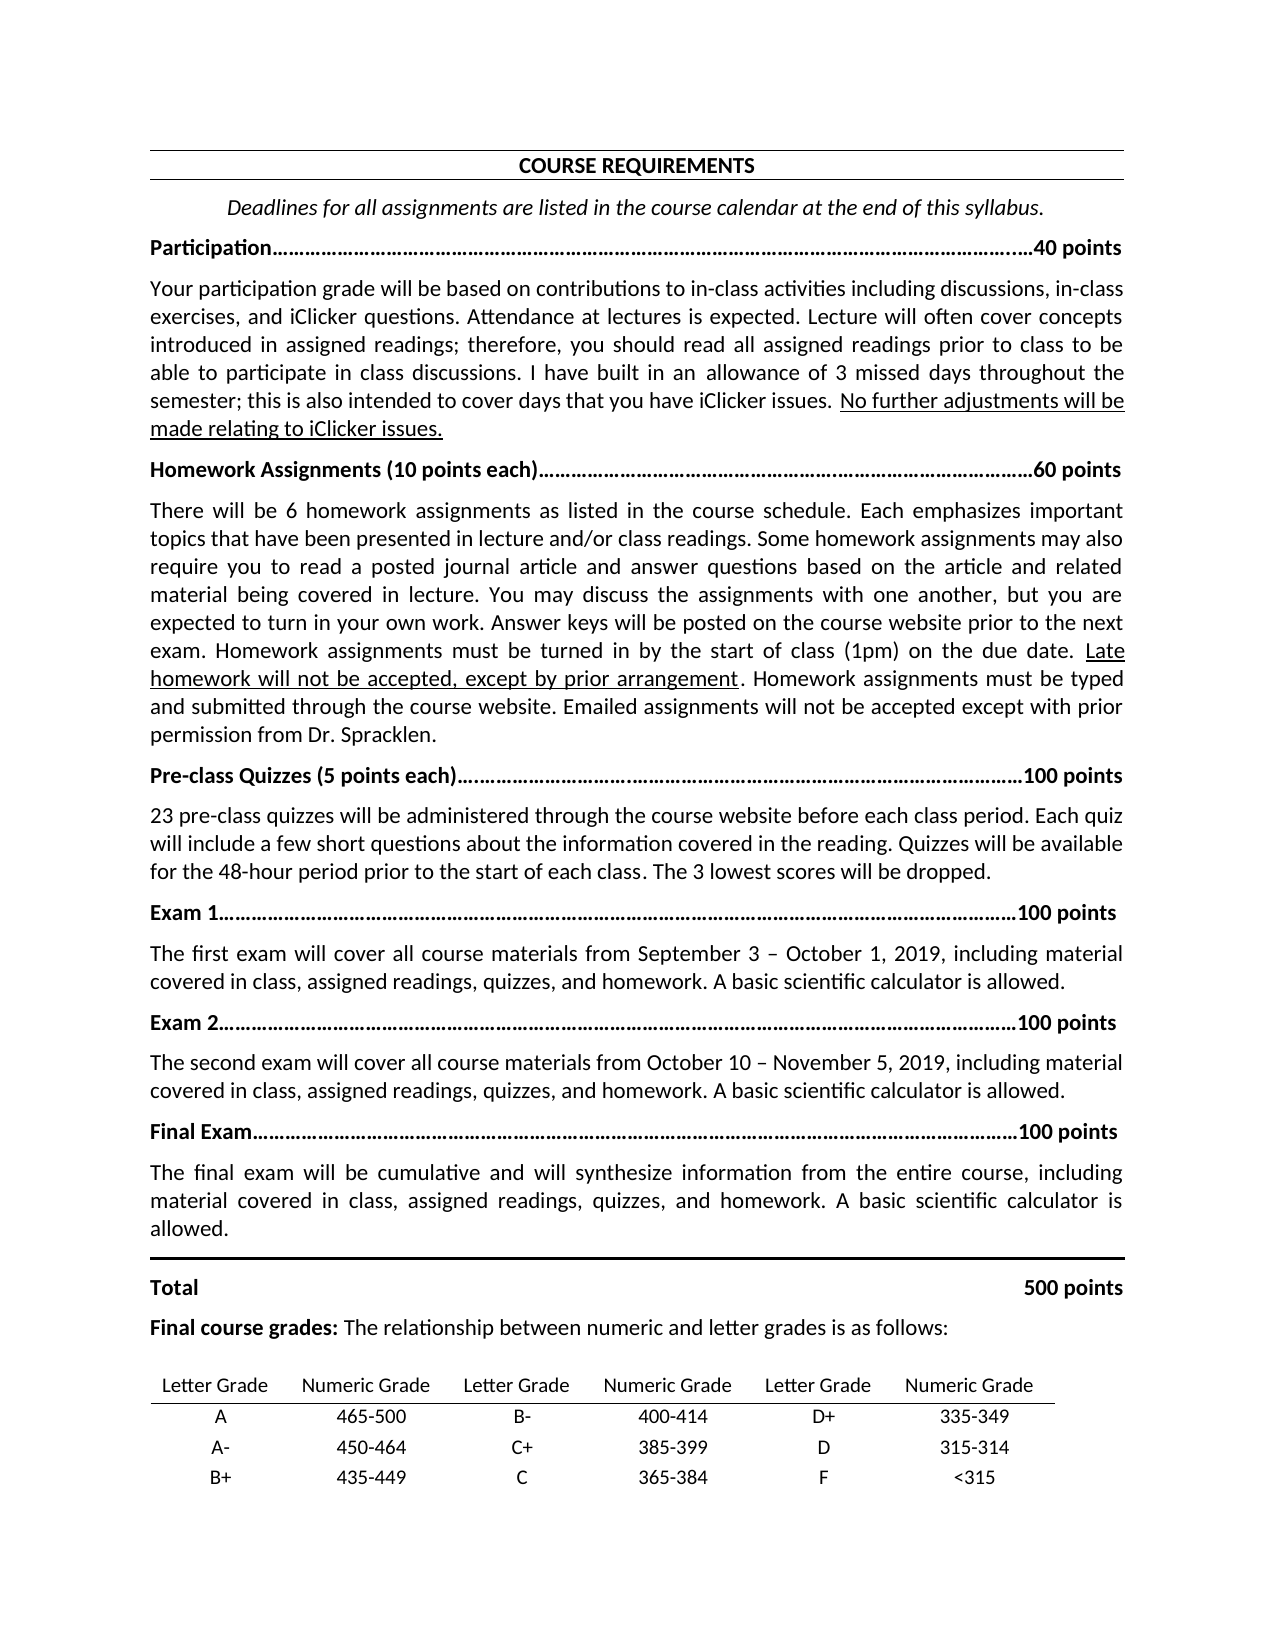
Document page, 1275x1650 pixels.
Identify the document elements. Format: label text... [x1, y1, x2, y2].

table_header Numeric Grade [894, 1372, 1055, 1402]
text The second exam will cover all course materials from October 10 – November 5, 2019, including material covered in class, assigned readings, quizzes, and homework. A basic scientific calculator is allowed. [150, 1048, 1125, 1104]
table_header Letter Grade [452, 1372, 592, 1402]
text Pre-class Quizzes (5 points each)….……………………….………………………………………………………………100 points [150, 761, 1125, 789]
table_cell F [754, 1465, 894, 1495]
table_cell 450-464 [290, 1434, 452, 1464]
text Participation………………………………………………………………………………………………………………………..…40 points [150, 233, 1125, 262]
table_cell 335-349 [894, 1404, 1055, 1434]
table_cell A [151, 1404, 290, 1434]
text Exam 1…………………………………………………………………………………………………………………………………100 points [150, 898, 1125, 926]
table_cell 365-384 [592, 1465, 754, 1495]
table_cell 400-414 [592, 1404, 754, 1434]
table_cell B+ [151, 1465, 290, 1495]
table_header Letter Grade [151, 1372, 290, 1402]
table_header Numeric Grade [290, 1372, 452, 1402]
text 23 pre-class quizzes will be administered through the course website before each class period. Each quiz will include a few short questions about the information covered in the reading. Quizzes will be available for the 48-hour period prior to the start of each class. The 3 lowest scores will be dropped. [150, 801, 1125, 886]
text There will be 6 homework assignments as listed in the course schedule. Each emphasizes important topics that have been presented in lecture and/or class readings. Some homework assignments may also require you to read a posted journal article and answer questions based on the article and related material being covered in lecture. You may discuss the assignments with one another, but you are expected to turn in your own work. Answer keys will be posted on the course website prior to the next exam. Homework assignments must be turned in by the start of class (1pm) on the due date. Late homework will not be accepted, except by prior arrangement. Homework assignments must be typed and submitted through the course website. Emailed assignments will not be accepted except with prior permission from Dr. Spracklen. [150, 496, 1125, 748]
text Final course grades: The relationship between numeric and letter grades is as follows: [150, 1313, 1125, 1341]
table_cell 435-449 [290, 1465, 452, 1495]
table_cell D+ [754, 1404, 894, 1434]
table_cell C [452, 1465, 592, 1495]
text Deadlines for all assignments are listed in the course calendar at the end of this syllabus. [150, 193, 1125, 221]
text Exam 2…………………………………………………………………………………………………………………………………100 points [150, 1008, 1125, 1036]
table_cell A- [151, 1434, 290, 1464]
table_cell 465-500 [290, 1404, 452, 1434]
table_cell 385-399 [592, 1434, 754, 1464]
table_header COURSE REQUIREMENTS [150, 151, 1124, 179]
text Final Exam……………………………………………………………………………………………………………………………100 points [150, 1117, 1125, 1145]
table_cell 315-314 [894, 1434, 1055, 1464]
table_cell <315 [894, 1465, 1055, 1495]
table_header Numeric Grade [592, 1372, 754, 1402]
text Homework Assignments (10 points each)……………………………………………….………………………………60 points [150, 455, 1125, 483]
table_header Letter Grade [754, 1372, 894, 1402]
table_cell D [754, 1434, 894, 1464]
table_cell C+ [452, 1434, 592, 1464]
text The first exam will cover all course materials from September 3 – October 1, 2019, including material covered in class, assigned readings, quizzes, and homework. A basic scientific calculator is allowed. [150, 939, 1125, 995]
table_cell B- [452, 1404, 592, 1434]
text Total 500 points [150, 1273, 1125, 1301]
text The final exam will be cumulative and will synthesize information from the entire course, including material covered in class, assigned readings, quizzes, and homework. A basic scientific calculator is allowed. [150, 1158, 1125, 1242]
text Your participation grade will be based on contributions to in-class activities including discussions, in-class exercises, and iClicker questions. Attendance at lectures is expected. Lecture will often cover concepts introduced in assigned readings; therefore, you should read all assigned readings prior to class to be able to participate in class discussions. I have built in an allowance of 3 missed days throughout the semester; this is also intended to cover days that you have iClicker issues. No further adjustments will be made relating to iClicker issues. [150, 274, 1125, 442]
